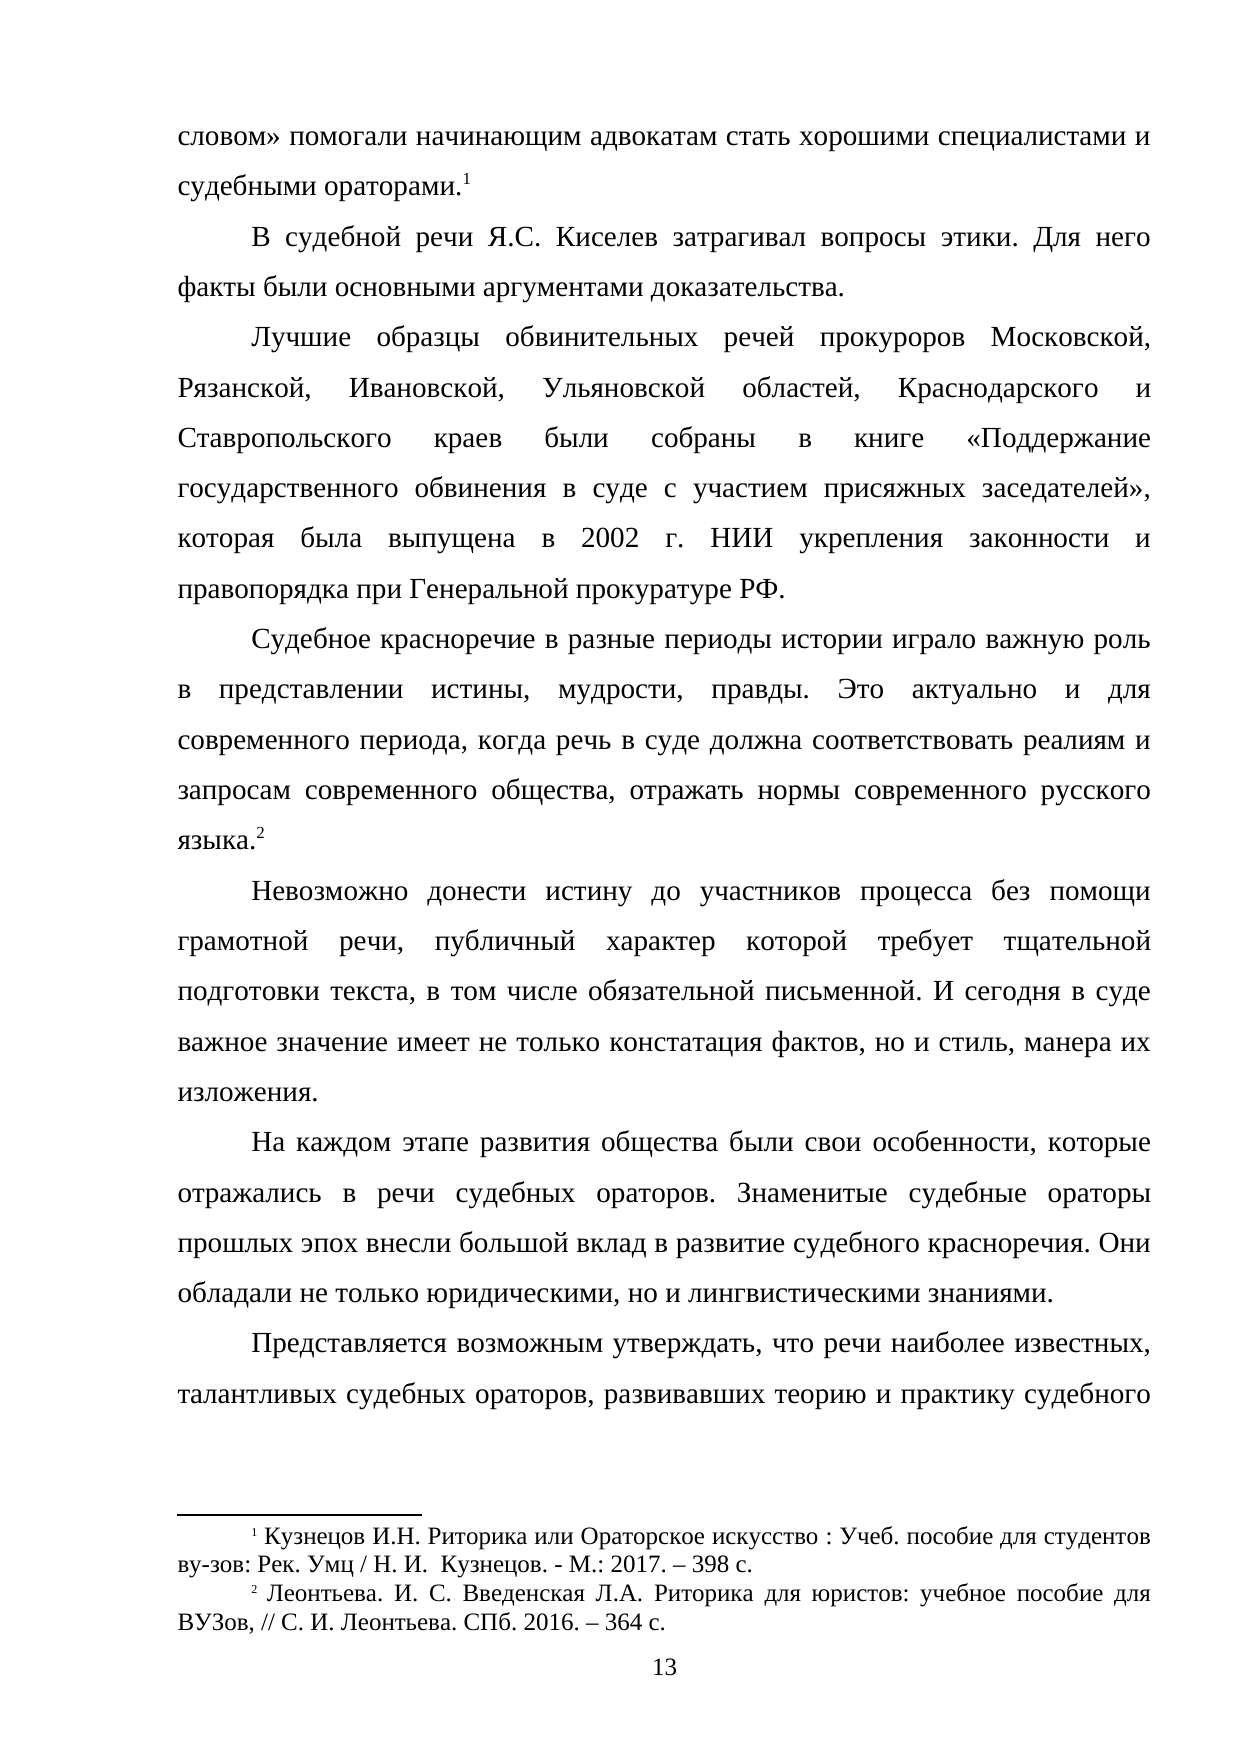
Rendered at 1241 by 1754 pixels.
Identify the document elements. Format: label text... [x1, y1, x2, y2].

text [177, 1326, 1152, 1409]
text Судебное красноречие в разные периоды истории играло важную роль в представлении истины, мудрости, правды. Это актуально и для современного периода, когда речь в суде должна соответствовать реалиям и запросам современного общества, отражать нормы современного русского языка. [177, 621, 1152, 856]
text В судебной речи Я.С. Киселев затрагивал вопросы этики. Для него факты были основными аргументами доказательства. [177, 219, 1152, 303]
text На каждом этапе развития общества были свои особенности, которые отражались в речи судебных ораторов. Знаменитые судебные ораторы прошлых эпох внесли большой вклад в развитие судебного красноречия. Они обладали не только юридическими, но и лингвистическими знаниями. [177, 1124, 1152, 1309]
text Лучшие образцы обвинительных речей прокуроров Московской, Рязанской, Ивановской, Ульяновской областей, Краснодарского и Ставропольского краев были собраны в книге «Поддержание государственного обвинения в суде с участием присяжных заседателей», которая была выпущена в . НИИ укрепления законности и правопорядка при Генеральной прокуратуре РФ. [177, 319, 1152, 604]
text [177, 118, 1152, 202]
text Невозможно донести истину до участников процесса без помощи грамотной речи, публичный характер которой требует тщательной подготовки текста, в том числе обязательной письменной. И сегодня в суде важное значение имеет не только констатация фактов, но и стиль, манера их изложения. [177, 873, 1152, 1108]
